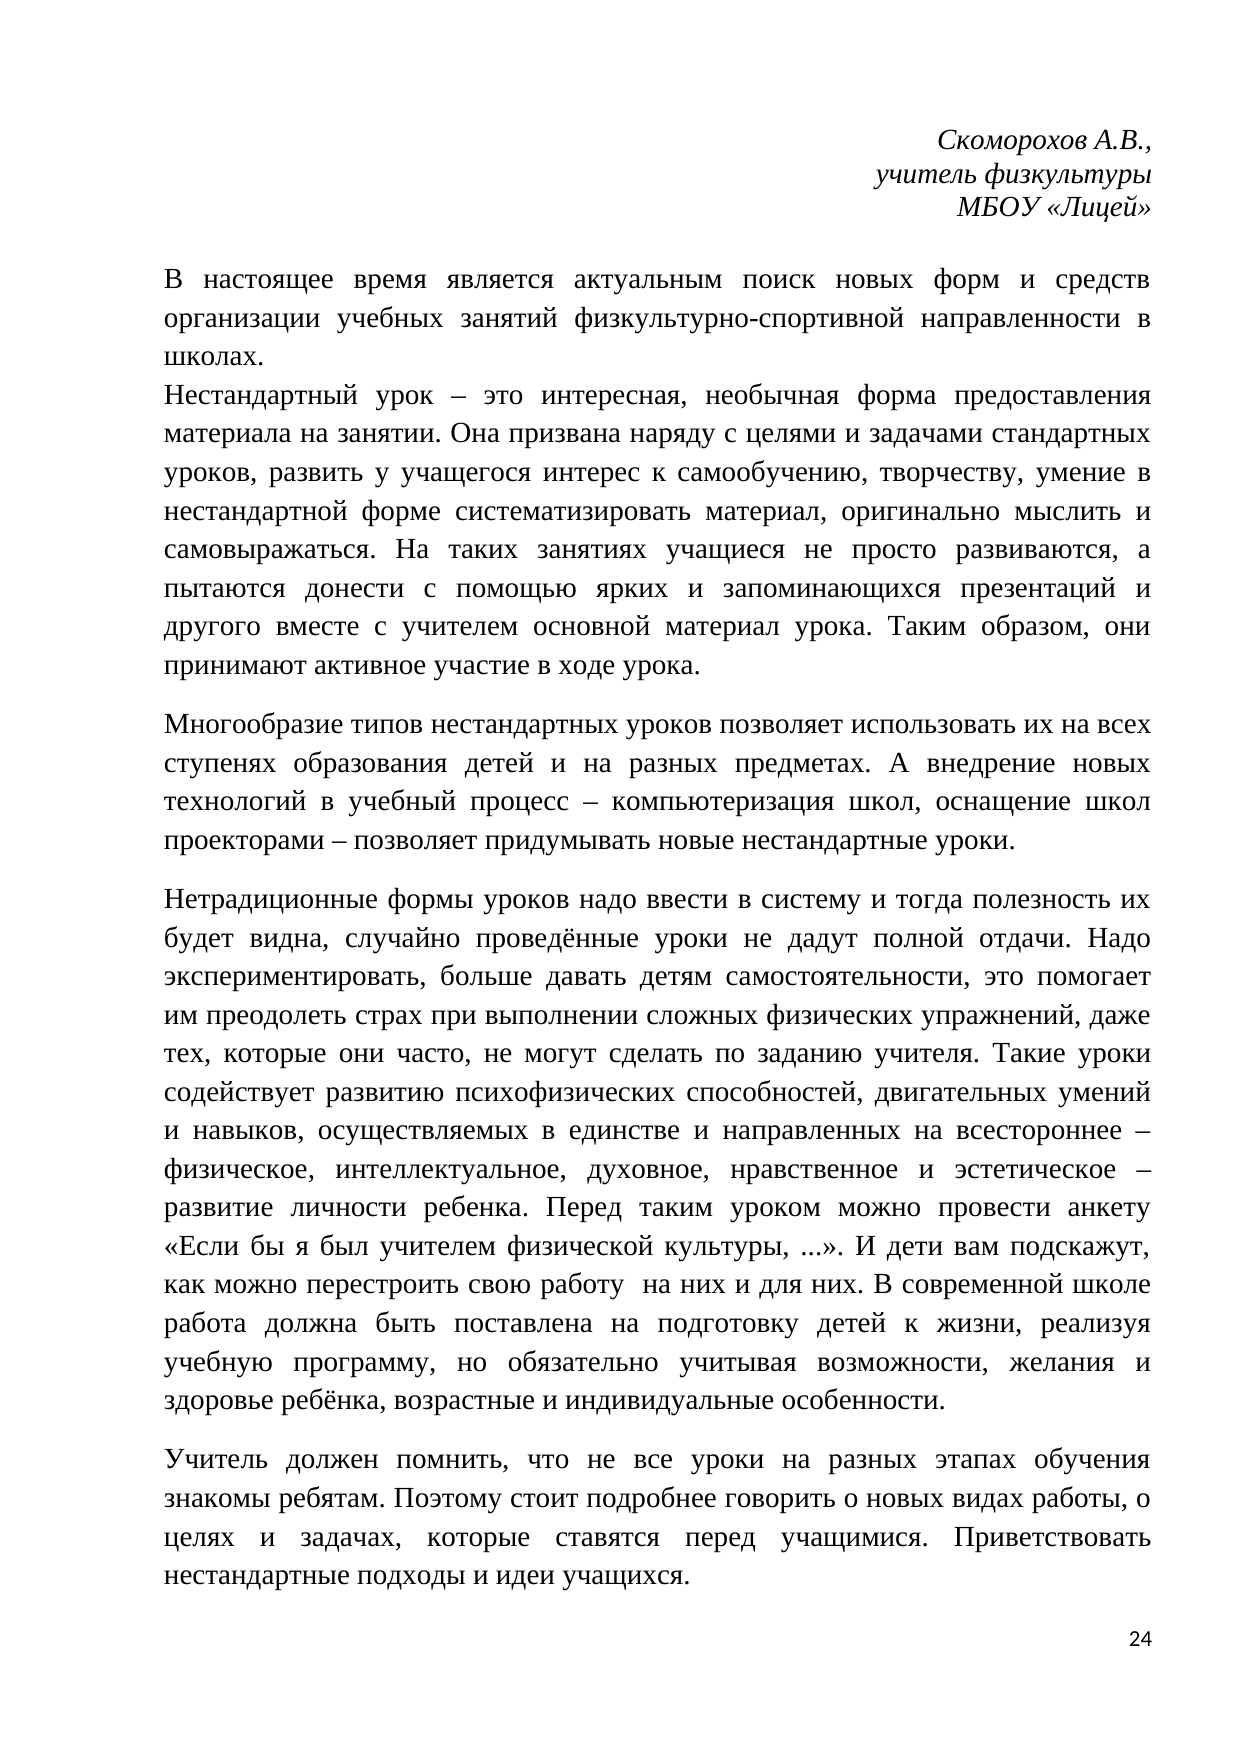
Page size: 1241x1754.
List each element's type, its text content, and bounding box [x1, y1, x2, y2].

text учитель физкультуры [164, 156, 1152, 189]
text В настоящее время является актуальным поиск новых форм и средств организации учебных занятий физкультурно-спортивной направленности в школах. [164, 261, 1152, 372]
text МБОУ «Лицей» [164, 189, 1152, 223]
text Нетрадиционные формы уроков надо ввести в систему и тогда полезность их будет видна, случайно проведённые уроки не дадут полной отдачи. Надо экспериментировать, больше давать детям самостоятельности, это помогает им преодолеть страх при выполнении сложных физических упражнений, даже тех, которые они часто, не могут сделать по заданию учителя. Такие уроки содействует развитию психофизических способностей, двигательных умений и навыков, осуществляемых в единстве и направленных на всестороннее – физическое, интеллектуальное, духовное, нравственное и эстетическое – развитие личности ребенка. Перед таким уроком можно провести анкету «Если бы я был учителем физической культуры, ...». И дети вам подскажут, как можно перестроить свою работу на них и для них. В современной школе работа должна быть поставлена на подготовку детей к жизни, реализуя учебную программу, но обязательно учитывая возможности, желания и здоровье ребёнка, возрастные и индивидуальные особенности. [164, 881, 1152, 1416]
text Нестандартный урок – это интересная, необычная форма предоставления материала на занятии. Она призвана наряду с целями и задачами стандартных уроков, развить у учащегося интерес к самообучению, творчеству, умение в нестандартной форме систематизировать материал, оригинально мыслить и самовыражаться. На таких занятиях учащиеся не просто развиваются, а пытаются донести с помощью ярких и запоминающихся презентаций и другого вместе с учителем основной материал урока. Таким образом, они принимают активное участие в ходе урока. [164, 377, 1152, 680]
text Скоморохов А.В., [164, 122, 1152, 156]
text Учитель должен помнить, что не все уроки на разных этапах обучения знакомы ребятам. Поэтому стоит подробнее говорить о новых видах работы, о целях и задачах, которые ставятся перед учащимися. Приветствовать нестандартные подходы и идеи учащихся. [164, 1442, 1152, 1591]
text Многообразие типов нестандартных уроков позволяет использовать их на всех ступенях образования детей и на разных предметах. А внедрение новых технологий в учебный процесс – компьютеризация школ, оснащение школ проекторами – позволяет придумывать новые нестандартные уроки. [164, 706, 1152, 855]
